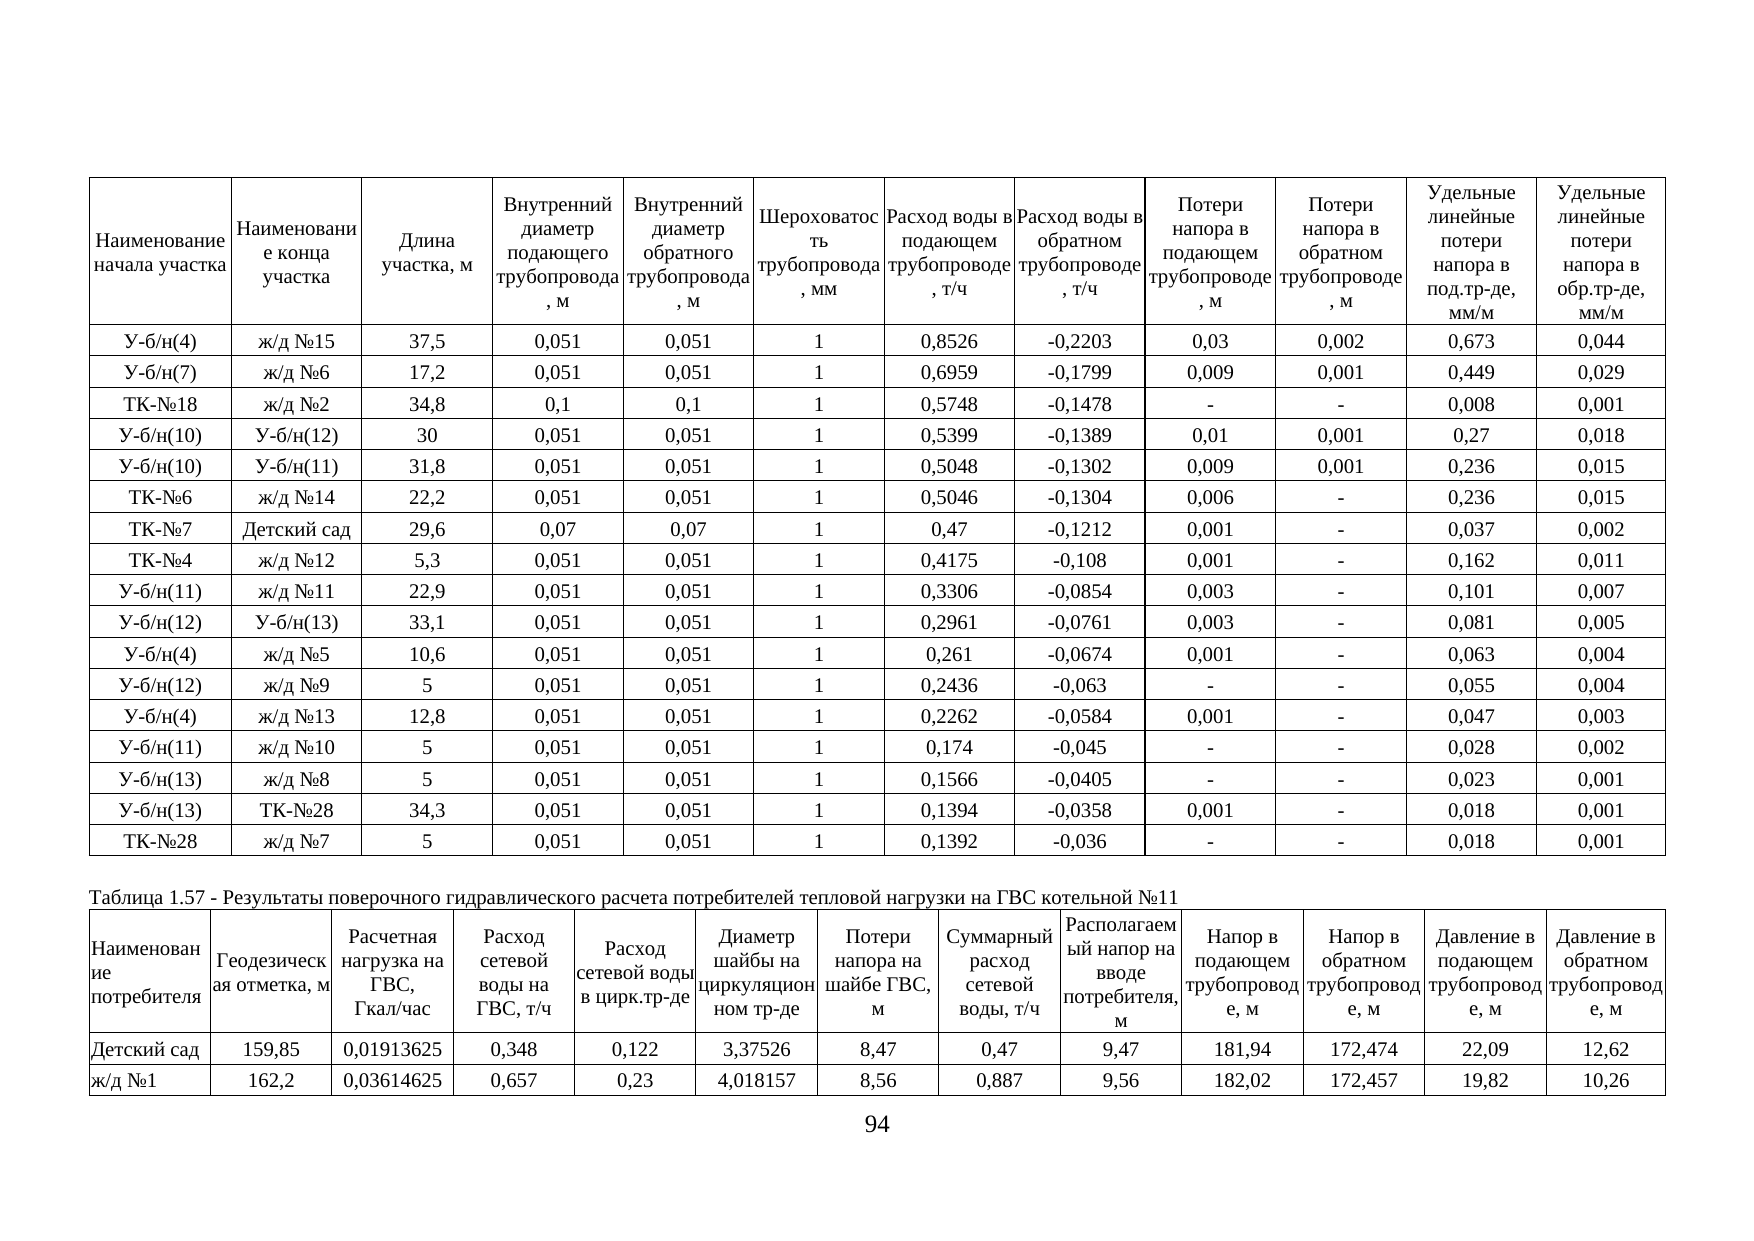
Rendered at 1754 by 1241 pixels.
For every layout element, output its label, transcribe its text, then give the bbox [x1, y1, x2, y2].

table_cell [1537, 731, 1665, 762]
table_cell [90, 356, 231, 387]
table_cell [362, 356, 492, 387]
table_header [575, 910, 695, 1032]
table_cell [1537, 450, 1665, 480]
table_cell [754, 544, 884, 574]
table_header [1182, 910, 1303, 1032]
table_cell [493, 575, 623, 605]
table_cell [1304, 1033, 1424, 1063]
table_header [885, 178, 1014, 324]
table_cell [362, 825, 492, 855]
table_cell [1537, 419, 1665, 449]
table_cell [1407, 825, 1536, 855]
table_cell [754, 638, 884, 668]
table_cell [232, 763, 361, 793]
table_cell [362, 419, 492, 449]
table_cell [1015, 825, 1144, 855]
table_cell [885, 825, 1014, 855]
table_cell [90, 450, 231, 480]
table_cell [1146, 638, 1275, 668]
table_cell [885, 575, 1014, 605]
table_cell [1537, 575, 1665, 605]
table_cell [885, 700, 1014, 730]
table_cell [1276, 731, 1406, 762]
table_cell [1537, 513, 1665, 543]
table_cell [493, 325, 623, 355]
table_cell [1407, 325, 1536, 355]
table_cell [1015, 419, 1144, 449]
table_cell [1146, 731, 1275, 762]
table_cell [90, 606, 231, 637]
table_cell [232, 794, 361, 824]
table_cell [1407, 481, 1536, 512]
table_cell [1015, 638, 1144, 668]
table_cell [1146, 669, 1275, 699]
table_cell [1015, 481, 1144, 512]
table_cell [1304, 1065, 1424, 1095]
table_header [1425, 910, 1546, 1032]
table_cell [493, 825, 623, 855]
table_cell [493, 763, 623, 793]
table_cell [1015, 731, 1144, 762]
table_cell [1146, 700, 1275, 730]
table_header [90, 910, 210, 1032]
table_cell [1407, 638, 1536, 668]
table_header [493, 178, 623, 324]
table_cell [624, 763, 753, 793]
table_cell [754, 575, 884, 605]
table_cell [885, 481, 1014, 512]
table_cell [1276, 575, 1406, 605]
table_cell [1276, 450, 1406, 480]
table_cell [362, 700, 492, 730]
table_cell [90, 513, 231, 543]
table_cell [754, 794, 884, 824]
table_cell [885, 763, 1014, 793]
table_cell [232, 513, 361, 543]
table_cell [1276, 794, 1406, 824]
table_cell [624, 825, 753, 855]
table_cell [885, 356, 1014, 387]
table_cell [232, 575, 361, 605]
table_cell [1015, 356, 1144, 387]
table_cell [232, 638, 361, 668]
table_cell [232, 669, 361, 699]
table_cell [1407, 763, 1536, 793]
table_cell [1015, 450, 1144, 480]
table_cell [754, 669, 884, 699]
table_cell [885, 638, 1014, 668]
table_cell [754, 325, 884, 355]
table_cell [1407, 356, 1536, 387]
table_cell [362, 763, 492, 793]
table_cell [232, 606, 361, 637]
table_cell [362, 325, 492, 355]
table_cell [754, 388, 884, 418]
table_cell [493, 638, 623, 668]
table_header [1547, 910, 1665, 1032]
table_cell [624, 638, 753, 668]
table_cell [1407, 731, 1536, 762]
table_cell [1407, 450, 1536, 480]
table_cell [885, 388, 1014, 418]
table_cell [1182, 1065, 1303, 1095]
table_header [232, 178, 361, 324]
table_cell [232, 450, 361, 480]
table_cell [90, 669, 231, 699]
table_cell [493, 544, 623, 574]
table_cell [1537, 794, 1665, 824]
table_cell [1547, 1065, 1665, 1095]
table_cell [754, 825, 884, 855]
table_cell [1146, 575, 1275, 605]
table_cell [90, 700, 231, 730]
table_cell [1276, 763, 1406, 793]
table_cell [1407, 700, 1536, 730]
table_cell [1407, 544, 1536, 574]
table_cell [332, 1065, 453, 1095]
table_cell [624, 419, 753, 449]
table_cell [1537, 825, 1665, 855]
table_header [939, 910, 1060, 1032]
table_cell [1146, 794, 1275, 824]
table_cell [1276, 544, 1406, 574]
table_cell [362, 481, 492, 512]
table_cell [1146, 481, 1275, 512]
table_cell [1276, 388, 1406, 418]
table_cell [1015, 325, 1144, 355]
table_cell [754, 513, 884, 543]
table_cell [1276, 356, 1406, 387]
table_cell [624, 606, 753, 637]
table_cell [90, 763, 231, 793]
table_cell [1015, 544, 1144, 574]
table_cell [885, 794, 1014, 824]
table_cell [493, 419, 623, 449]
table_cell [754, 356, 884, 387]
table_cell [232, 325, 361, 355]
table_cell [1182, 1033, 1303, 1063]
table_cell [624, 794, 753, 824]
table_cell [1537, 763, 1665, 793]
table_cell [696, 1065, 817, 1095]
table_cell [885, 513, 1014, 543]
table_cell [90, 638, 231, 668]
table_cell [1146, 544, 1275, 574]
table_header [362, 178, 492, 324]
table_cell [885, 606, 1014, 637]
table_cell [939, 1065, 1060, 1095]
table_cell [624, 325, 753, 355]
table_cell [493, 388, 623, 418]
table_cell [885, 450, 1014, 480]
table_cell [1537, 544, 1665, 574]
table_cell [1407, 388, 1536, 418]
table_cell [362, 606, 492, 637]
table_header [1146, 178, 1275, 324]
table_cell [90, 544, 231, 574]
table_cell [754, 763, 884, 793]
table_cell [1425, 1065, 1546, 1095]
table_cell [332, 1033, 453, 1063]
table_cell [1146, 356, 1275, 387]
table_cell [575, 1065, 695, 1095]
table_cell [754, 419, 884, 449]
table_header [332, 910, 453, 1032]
text Таблица . - Результаты поверочного гидравлического расчета потребителей тепловой нагрузки на ГВС котельной №11 [89, 885, 1665, 909]
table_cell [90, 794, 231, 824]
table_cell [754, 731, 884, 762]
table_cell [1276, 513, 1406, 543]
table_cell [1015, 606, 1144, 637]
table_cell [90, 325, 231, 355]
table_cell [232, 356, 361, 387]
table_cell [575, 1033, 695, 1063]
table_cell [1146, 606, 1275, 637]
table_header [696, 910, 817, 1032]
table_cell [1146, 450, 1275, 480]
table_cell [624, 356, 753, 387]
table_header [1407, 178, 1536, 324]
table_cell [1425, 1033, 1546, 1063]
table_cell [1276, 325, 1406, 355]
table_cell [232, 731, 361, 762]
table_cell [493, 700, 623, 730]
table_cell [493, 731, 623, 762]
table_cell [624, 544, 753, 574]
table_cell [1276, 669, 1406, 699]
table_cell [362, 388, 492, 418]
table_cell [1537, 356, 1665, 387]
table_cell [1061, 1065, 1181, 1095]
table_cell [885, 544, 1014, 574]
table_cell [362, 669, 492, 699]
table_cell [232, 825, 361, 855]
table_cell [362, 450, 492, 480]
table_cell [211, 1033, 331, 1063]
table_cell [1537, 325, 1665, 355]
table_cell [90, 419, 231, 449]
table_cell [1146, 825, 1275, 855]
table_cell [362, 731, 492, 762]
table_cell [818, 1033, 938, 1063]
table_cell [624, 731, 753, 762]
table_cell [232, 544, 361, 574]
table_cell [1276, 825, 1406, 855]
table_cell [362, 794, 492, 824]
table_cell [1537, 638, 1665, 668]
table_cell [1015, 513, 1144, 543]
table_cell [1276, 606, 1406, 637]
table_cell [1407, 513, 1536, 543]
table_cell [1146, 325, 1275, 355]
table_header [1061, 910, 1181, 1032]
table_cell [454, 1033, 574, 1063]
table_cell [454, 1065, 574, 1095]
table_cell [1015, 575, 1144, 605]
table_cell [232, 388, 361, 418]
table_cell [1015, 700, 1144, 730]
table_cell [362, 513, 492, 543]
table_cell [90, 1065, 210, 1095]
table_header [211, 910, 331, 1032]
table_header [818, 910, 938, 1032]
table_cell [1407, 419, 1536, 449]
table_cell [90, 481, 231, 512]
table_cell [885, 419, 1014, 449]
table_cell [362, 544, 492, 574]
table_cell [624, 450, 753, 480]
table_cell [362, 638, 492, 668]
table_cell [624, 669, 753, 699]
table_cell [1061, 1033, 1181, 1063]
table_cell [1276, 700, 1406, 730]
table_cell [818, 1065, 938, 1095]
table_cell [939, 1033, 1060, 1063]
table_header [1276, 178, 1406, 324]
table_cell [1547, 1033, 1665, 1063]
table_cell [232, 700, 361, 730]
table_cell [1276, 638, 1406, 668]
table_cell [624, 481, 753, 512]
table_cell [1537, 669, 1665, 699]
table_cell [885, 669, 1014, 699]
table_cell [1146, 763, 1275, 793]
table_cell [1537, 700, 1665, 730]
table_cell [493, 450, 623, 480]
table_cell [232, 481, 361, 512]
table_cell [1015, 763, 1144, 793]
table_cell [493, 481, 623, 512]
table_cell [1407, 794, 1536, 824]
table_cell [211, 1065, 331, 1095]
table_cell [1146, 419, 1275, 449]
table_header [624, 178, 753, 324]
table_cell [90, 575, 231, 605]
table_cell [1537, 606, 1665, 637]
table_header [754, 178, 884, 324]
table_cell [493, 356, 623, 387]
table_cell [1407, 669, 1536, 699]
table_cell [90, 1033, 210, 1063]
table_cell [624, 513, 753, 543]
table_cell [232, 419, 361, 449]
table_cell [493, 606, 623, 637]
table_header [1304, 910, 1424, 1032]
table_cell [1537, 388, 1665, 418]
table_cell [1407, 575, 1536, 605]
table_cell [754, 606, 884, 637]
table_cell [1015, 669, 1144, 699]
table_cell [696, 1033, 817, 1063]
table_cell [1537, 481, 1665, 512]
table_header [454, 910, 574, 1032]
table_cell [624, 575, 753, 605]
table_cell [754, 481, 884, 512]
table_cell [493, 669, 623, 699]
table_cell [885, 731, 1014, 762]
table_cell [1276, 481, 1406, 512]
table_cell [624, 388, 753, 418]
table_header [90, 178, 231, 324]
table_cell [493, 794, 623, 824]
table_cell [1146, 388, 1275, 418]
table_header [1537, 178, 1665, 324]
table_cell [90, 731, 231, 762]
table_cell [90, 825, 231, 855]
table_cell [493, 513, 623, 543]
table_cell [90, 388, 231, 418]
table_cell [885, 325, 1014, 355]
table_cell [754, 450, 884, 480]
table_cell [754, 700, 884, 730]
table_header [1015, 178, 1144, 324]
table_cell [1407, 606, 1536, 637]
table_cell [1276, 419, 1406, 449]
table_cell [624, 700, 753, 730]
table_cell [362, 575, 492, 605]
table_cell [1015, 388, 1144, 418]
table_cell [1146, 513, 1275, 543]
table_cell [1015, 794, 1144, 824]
